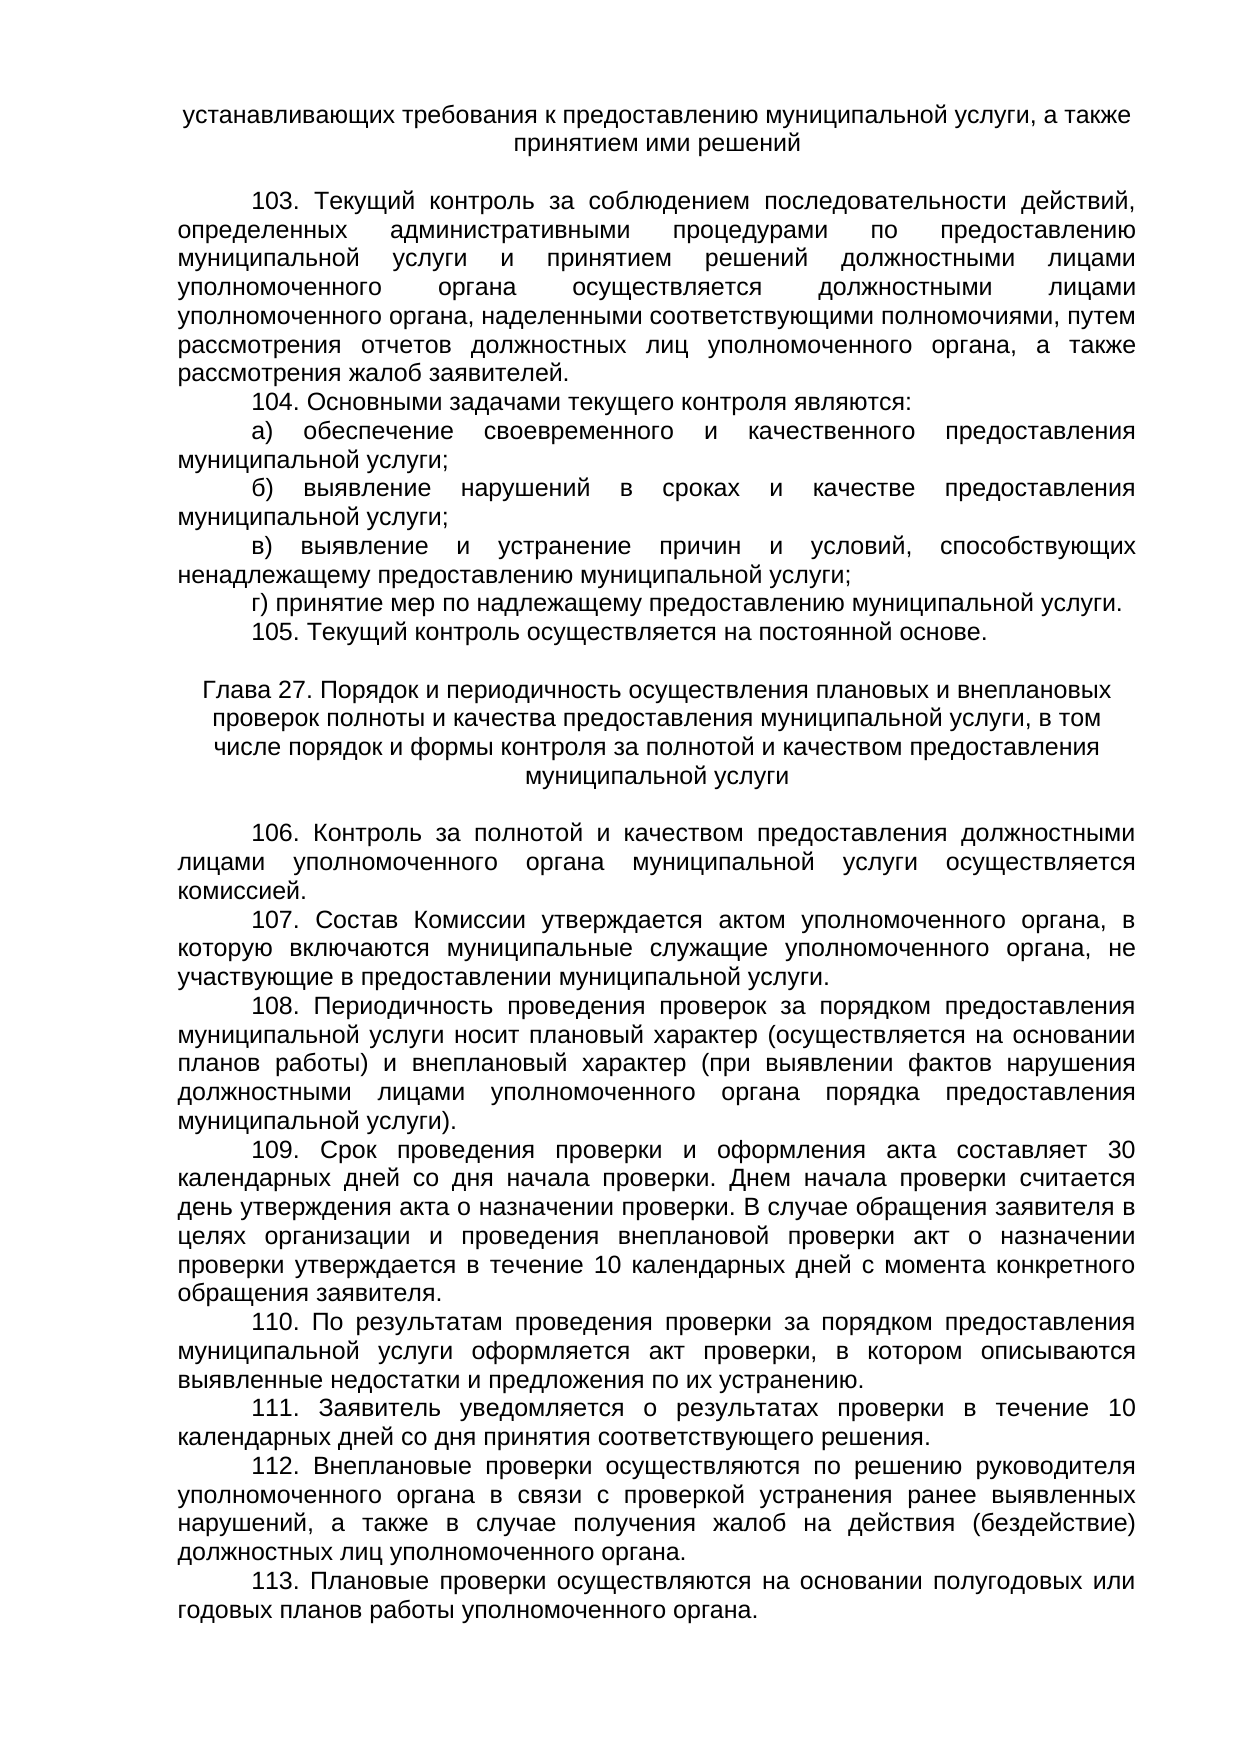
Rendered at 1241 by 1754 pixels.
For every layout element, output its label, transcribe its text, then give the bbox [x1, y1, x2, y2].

text 104. Основными задачами текущего контроля являются: [177, 387, 1137, 416]
text 105. Текущий контроль осуществляется на постоянной основе. [177, 617, 1137, 646]
text 103. Текущий контроль за соблюдением последовательности действий, определенных административными процедурами по предоставлению муниципальной услуги и принятием решений должностными лицами уполномоченного органа осуществляется должностными лицами уполномоченного органа, наделенными соответствующими полномочиями, путем рассмотрения отчетов должностных лиц уполномоченного органа, а также рассмотрения жалоб заявителей. [177, 186, 1137, 387]
text б) выявление нарушений в сроках и качестве предоставления муниципальной услуги; [177, 473, 1137, 531]
text в) выявление и устранение причин и условий, способствующих ненадлежащему предоставлению муниципальной услуги; [177, 531, 1137, 588]
text 107. Состав Комиссии утверждается актом уполномоченного органа, в которую включаются муниципальные служащие уполномоченного органа, не участвующие в предоставлении муниципальной услуги. [177, 904, 1137, 991]
text Глава 27. Порядок и периодичность осуществления плановых и внеплановых проверок полноты и качества предоставления муниципальной услуги, в том числе порядок и формы контроля за полнотой и качеством предоставления муниципальной услуги [177, 674, 1137, 789]
text а) обеспечение своевременного и качественного предоставления муниципальной услуги; [177, 416, 1137, 473]
text 109. Срок проведения проверки и оформления акта составляет 30 календарных дней со дня начала проверки. Днем начала проверки считается день утверждения акта о назначении проверки. В случае обращения заявителя в целях организации и проведения внеплановой проверки акт о назначении проверки утверждается в течение 10 календарных дней с момента конкретного обращения заявителя. [177, 1134, 1137, 1307]
text 106. Контроль за полнотой и качеством предоставления должностными лицами уполномоченного органа муниципальной услуги осуществляется комиссией. [177, 818, 1137, 904]
text 112. Внеплановые проверки осуществляются по решению руководителя уполномоченного органа в связи с проверкой устранения ранее выявленных нарушений, а также в случае получения жалоб на действия (бездействие) должностных лиц уполномоченного органа. [177, 1451, 1137, 1566]
text 108. Периодичность проведения проверок за порядком предоставления муниципальной услуги носит плановый характер (осуществляется на основании планов работы) и внеплановый характер (при выявлении фактов нарушения должностными лицами уполномоченного органа порядка предоставления муниципальной услуги). [177, 991, 1137, 1134]
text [177, 99, 1137, 157]
text 113. Плановые проверки осуществляются на основании полугодовых или годовых планов работы уполномоченного органа. [177, 1566, 1137, 1623]
text г) принятие мер по надлежащему предоставлению муниципальной услуги. [177, 588, 1137, 617]
text 110. По результатам проведения проверки за порядком предоставления муниципальной услуги оформляется акт проверки, в котором описываются выявленные недостатки и предложения по их устранению. [177, 1307, 1137, 1393]
text 111. Заявитель уведомляется о результатах проверки в течение 10 календарных дней со дня принятия соответствующего решения. [177, 1393, 1137, 1451]
